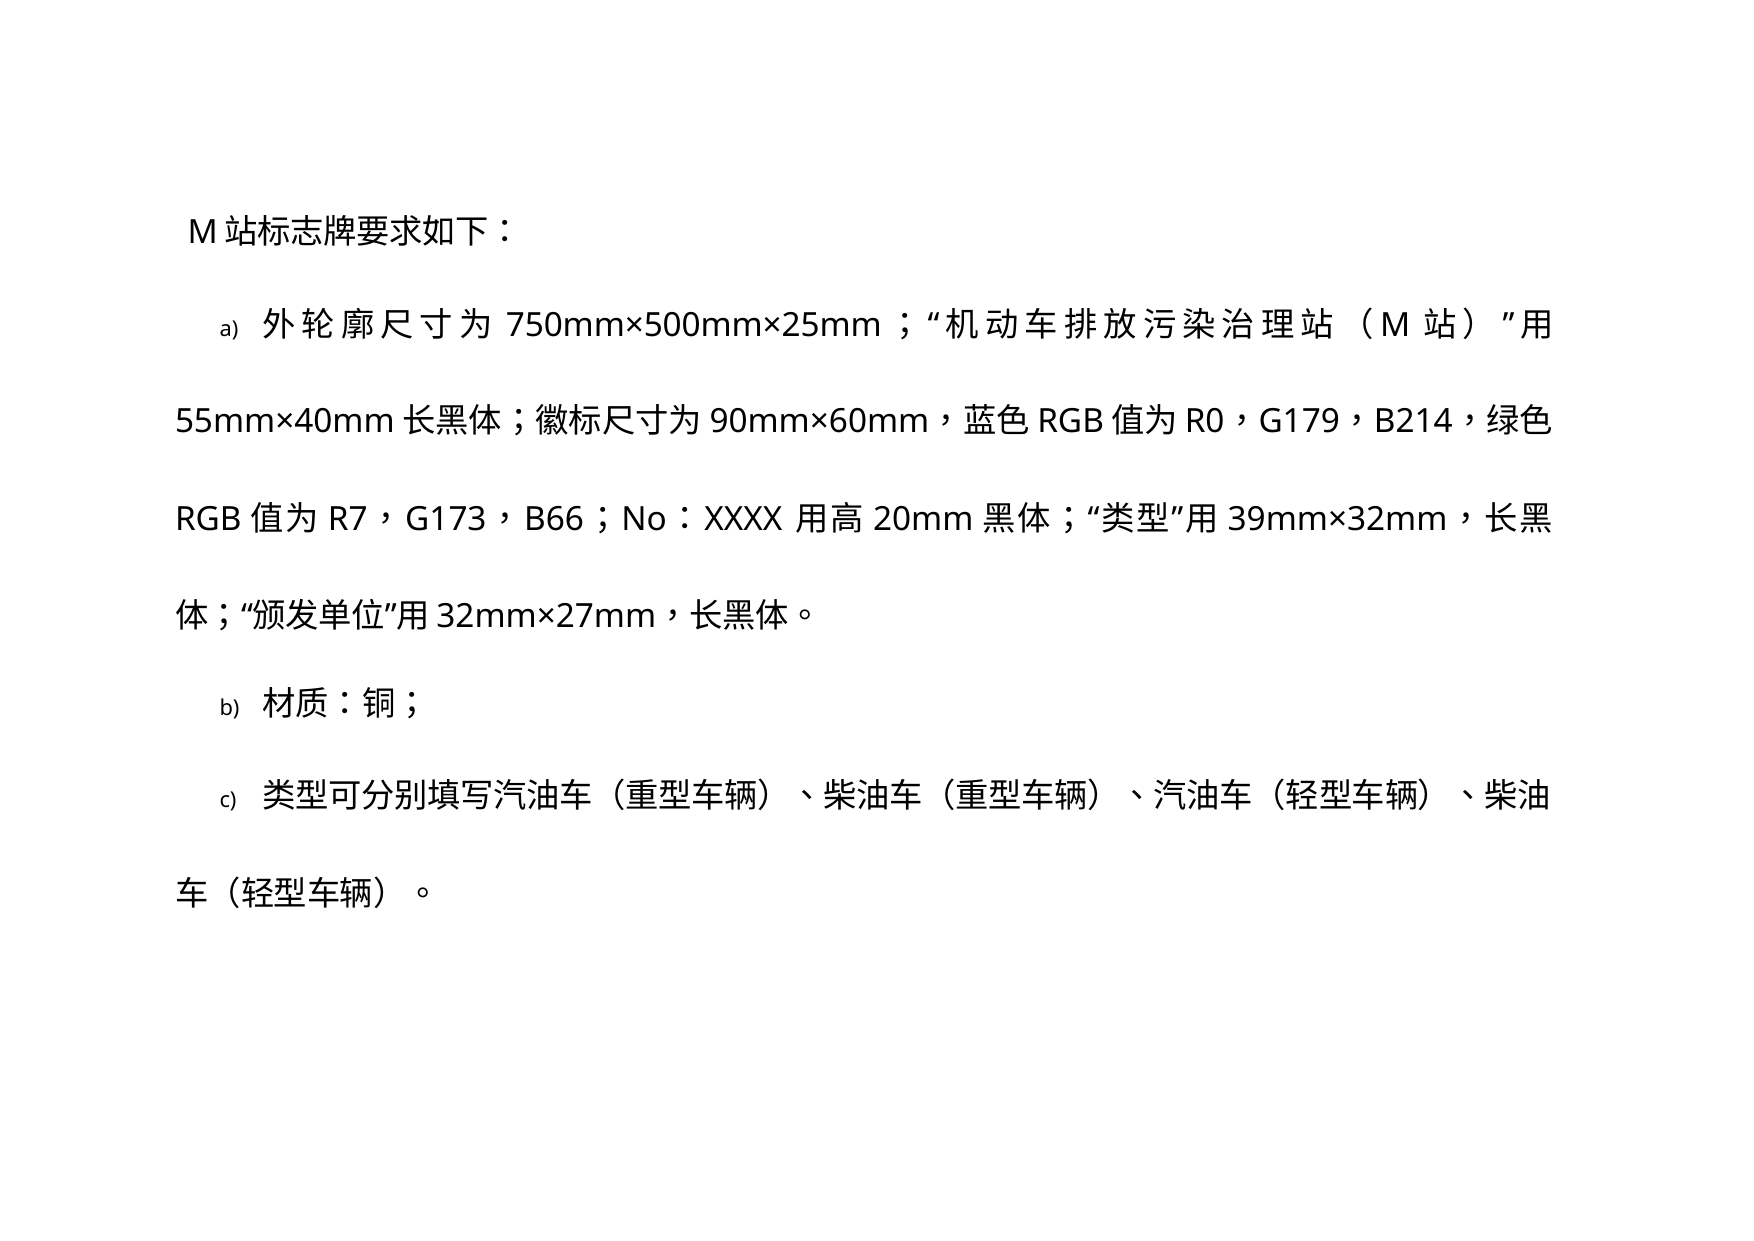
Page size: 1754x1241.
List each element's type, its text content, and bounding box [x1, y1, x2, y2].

list 类型可分别填写汽油车（重型车辆）、柴油车（重型车辆）、汽油车（轻型车辆）、柴油车（轻型车辆）。 [175, 762, 1554, 925]
list M站标志牌要求如下： [153, 198, 1604, 263]
list 材质：铜； [219, 670, 1604, 735]
list 外轮廓尺寸为750mm×500mm×25mm；“机动车排放污染治理站（M站）”用55mm×40mm长黑体；徽标尺寸为90mm×60mm，蓝色RGB值为R0，G179，B214，绿色RGB值为R7，G173，B66；No：XXXX 用高20mm黑体；“类型”用39mm×32mm，长黑体；“颁发单位”用32mm×27mm，长黑体。 [175, 290, 1554, 647]
